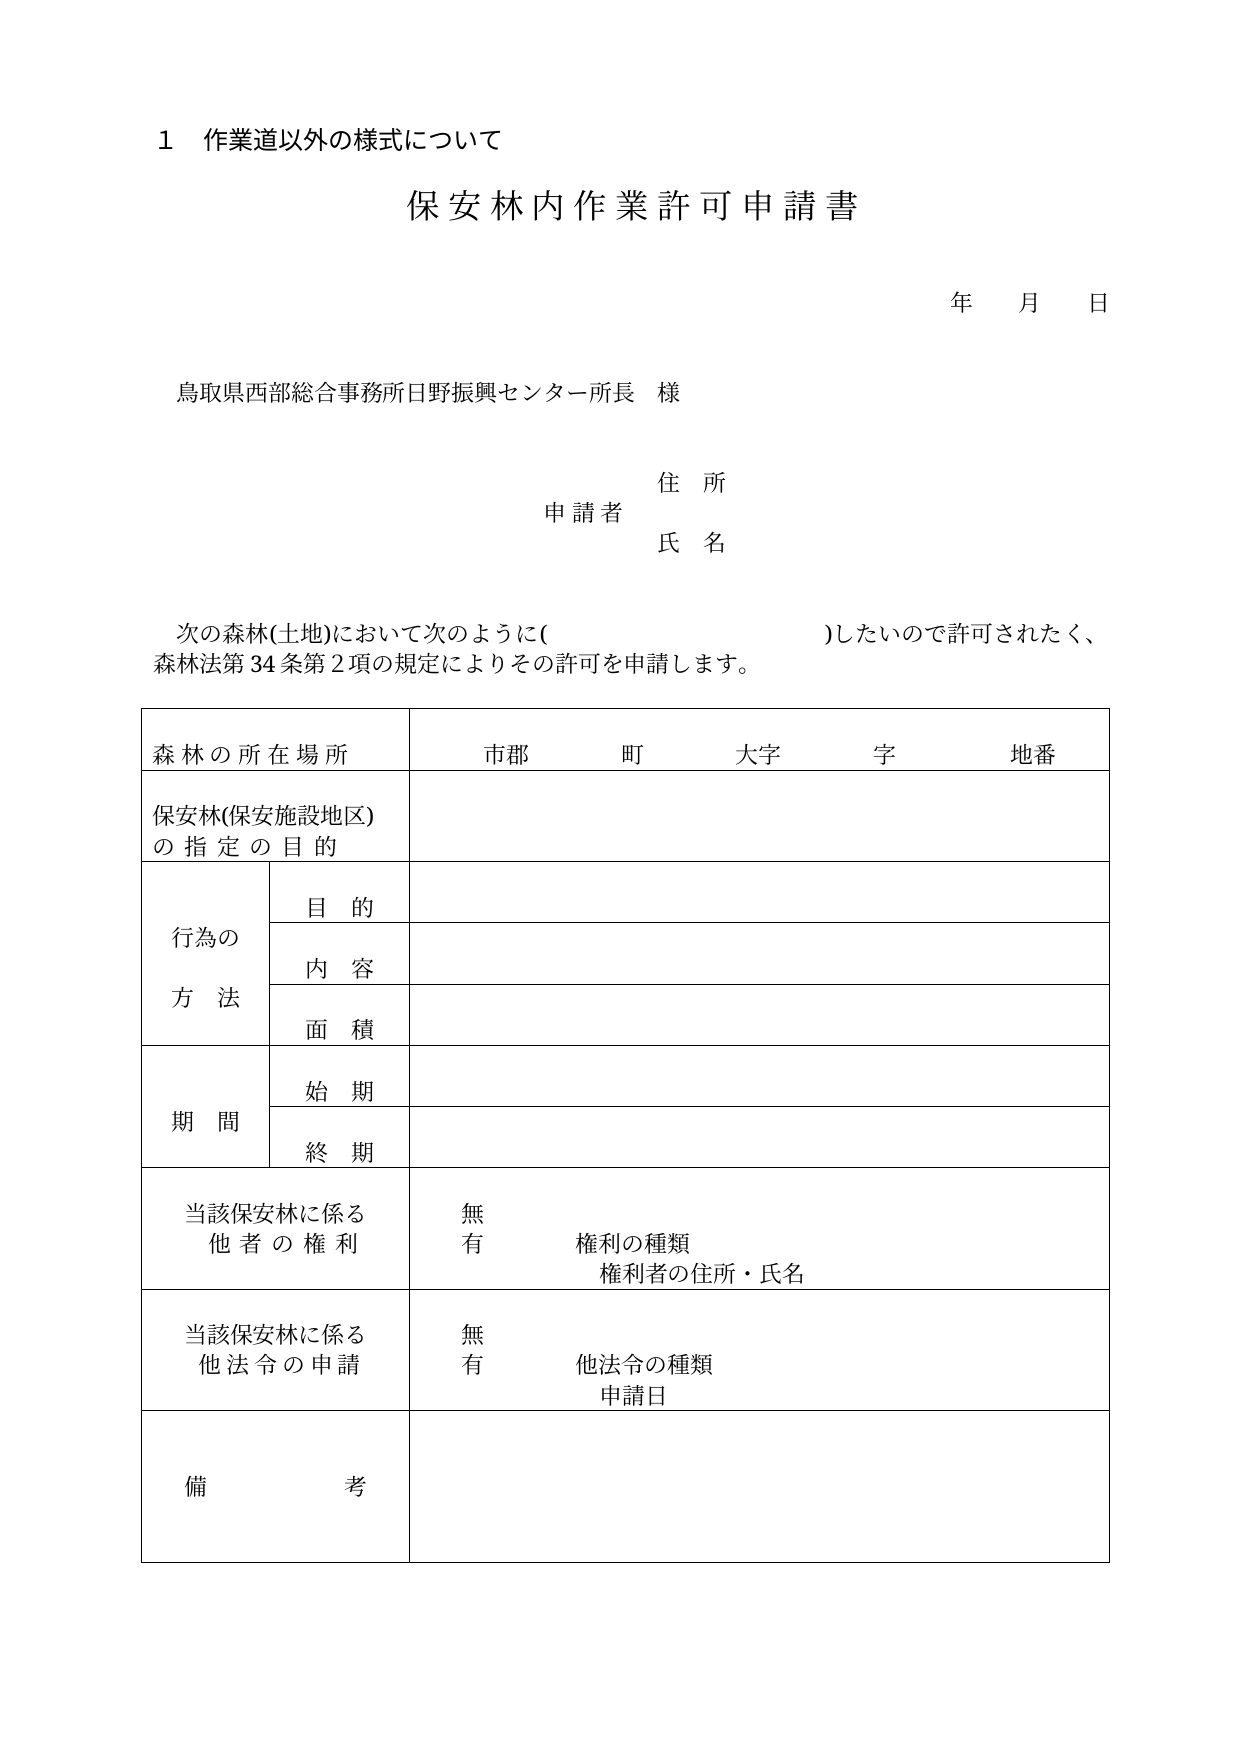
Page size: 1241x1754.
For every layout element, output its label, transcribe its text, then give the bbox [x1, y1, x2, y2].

table_cell [410, 985, 1109, 1045]
text 年 月 日 [153, 287, 1110, 317]
table_cell [410, 771, 1109, 861]
text １ 作業道以外の様式について [153, 124, 1110, 156]
text 氏 名 [153, 528, 1110, 558]
table_cell 当該保安林に係る 他法令の申請 [142, 1290, 409, 1410]
table_cell [410, 862, 1109, 922]
table_cell 目 的 [270, 862, 409, 922]
table_cell 終 期 [270, 1107, 409, 1167]
table_cell [410, 1046, 1109, 1106]
table_cell [410, 1411, 1109, 1562]
text 鳥取県西部総合事務所日野振興センター所長 様 [153, 377, 1110, 407]
table_cell 無 有 権利の種類 権利者の住所・氏名 [410, 1168, 1109, 1289]
table_cell 当該保安林に係る 他者の権利 [142, 1168, 409, 1289]
text 保 安 林 内 作 業 許 可 申 請 書 [153, 186, 1110, 227]
table_cell 期 間 [142, 1046, 269, 1167]
table_cell 備 考 [142, 1411, 409, 1562]
table_cell [410, 923, 1109, 983]
text 申 請 者 [153, 498, 1110, 528]
table_header 市郡 町 大字 字 地番 [410, 709, 1109, 769]
table_cell 保安林(保安施設地区) の指定の目的 [142, 771, 409, 861]
table_cell 無 有 他法令の種類 申請日 [410, 1290, 1109, 1410]
text 次の森林(土地)において次のように( )したいので許可されたく、森林法第34条第２項の規定によりその許可を申請します。 [153, 618, 1110, 678]
table_cell 内 容 [270, 923, 409, 983]
table_header 森林の所在場所 [142, 709, 409, 769]
table_cell [410, 1107, 1109, 1167]
table_cell 始 期 [270, 1046, 409, 1106]
table_cell 面 積 [270, 985, 409, 1045]
text 住 所 [153, 467, 1110, 498]
table_cell 行為の 方 法 [142, 862, 269, 1045]
